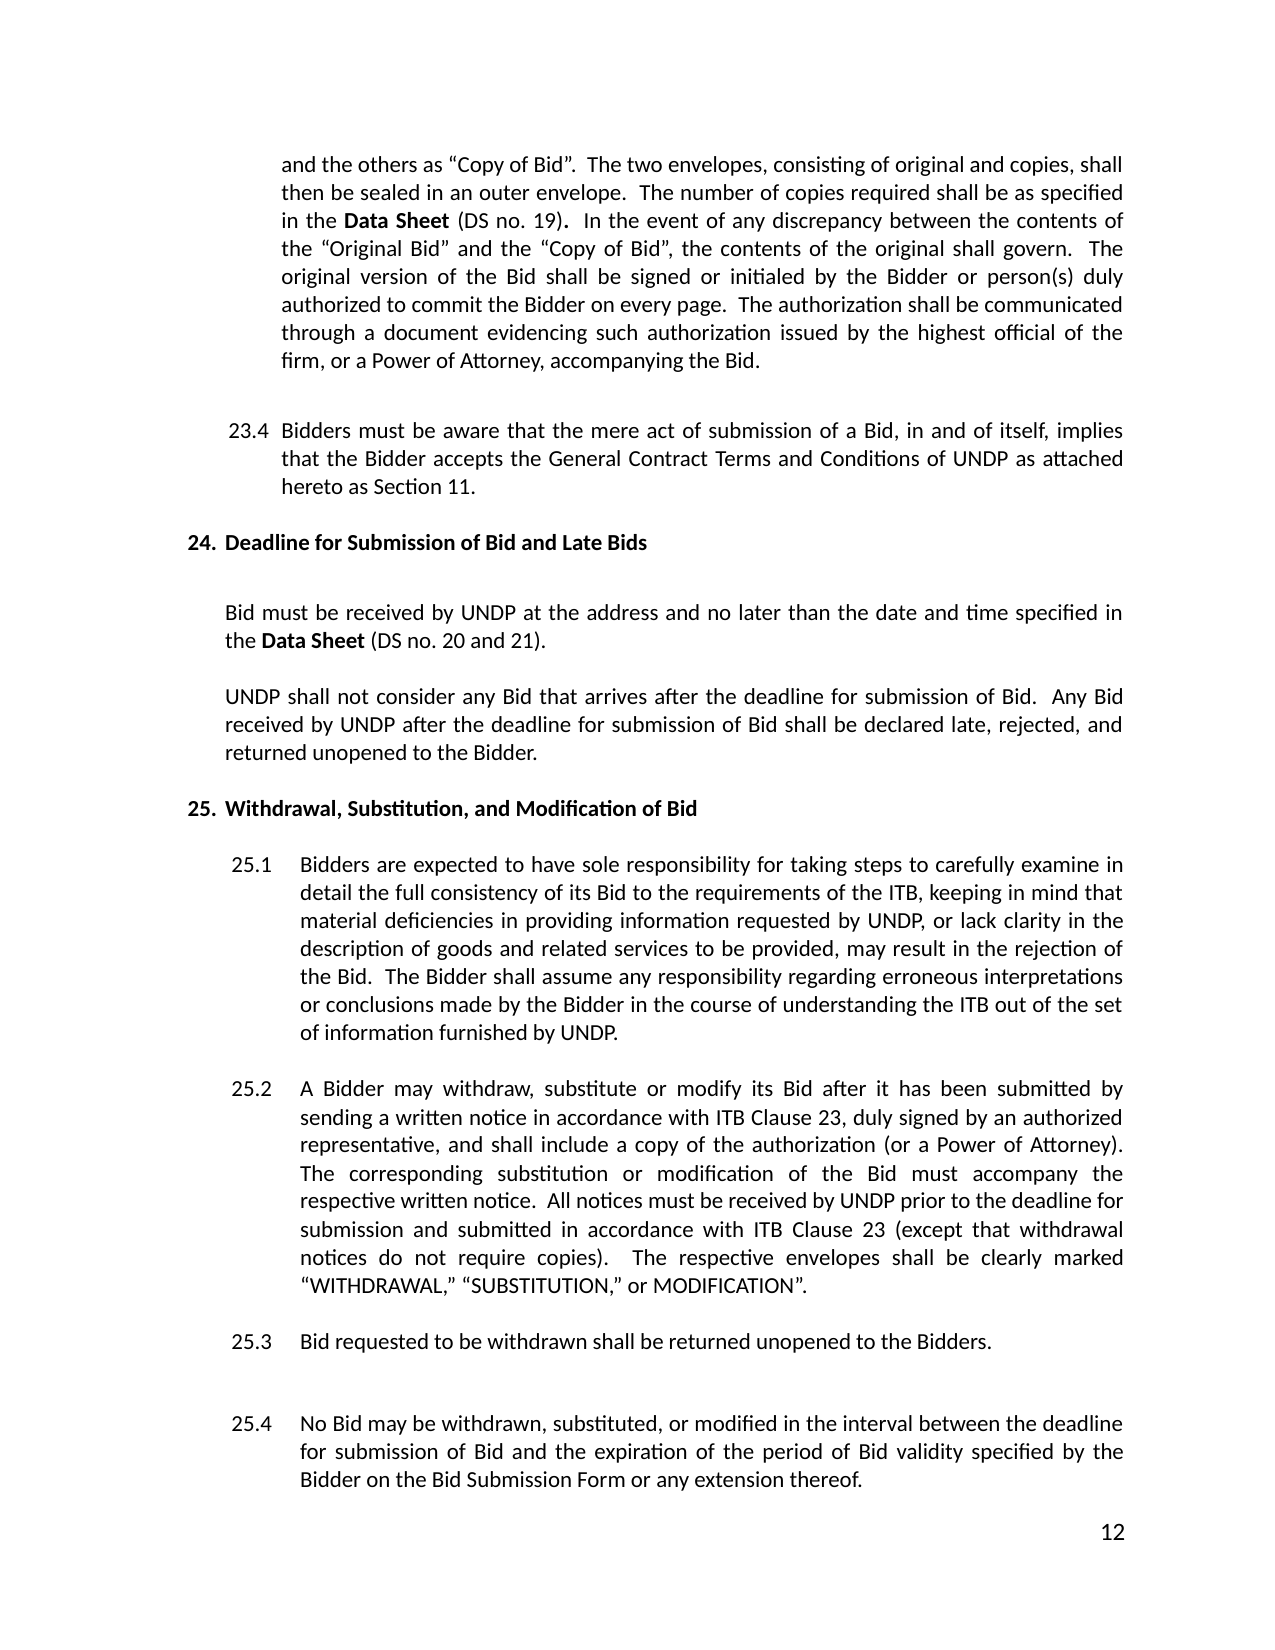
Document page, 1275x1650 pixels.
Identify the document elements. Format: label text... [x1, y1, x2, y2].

list 25.3 Bid requested to be withdrawn shall be returned unopened to the Bidders. [231, 1327, 1125, 1355]
list 25.2 A Bidder may withdraw, substitute or modify its Bid after it has been submitted by sending a written notice in accordance with ITB Clause 23, duly signed by an authorized representative, and shall include a copy of the authorization (or a Power of Attorney). The corresponding substitution or modification of the Bid must accompany the respective written notice. All notices must be received by UNDP prior to the deadline for submission and submitted in accordance with ITB Clause 23 (except that withdrawal notices do not require copies). The respective envelopes shall be clearly marked “WITHDRAWAL,” “SUBSTITUTION,” or MODIFICATION”. [231, 1074, 1125, 1299]
list Withdrawal, Substitution, and Modification of Bid [187, 794, 1125, 822]
list UNDP shall not consider any Bid that arrives after the deadline for submission of Bid. Any Bid received by UNDP after the deadline for submission of Bid shall be declared late, rejected, and returned unopened to the Bidder. [225, 682, 1125, 766]
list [228, 150, 1125, 374]
text Bid must be received by UNDP at the address and no later than the date and time specified in the Data Sheet (DS no. 20 and 21). [225, 598, 1125, 654]
list Deadline for Submission of Bid and Late Bids [187, 528, 1125, 556]
list 25.4 No Bid may be withdrawn, substituted, or modified in the interval between the deadline for submission of Bid and the expiration of the period of Bid validity specified by the Bidder on the Bid Submission Form or any extension thereof. [231, 1409, 1125, 1493]
list 25.1 Bidders are expected to have sole responsibility for taking steps to carefully examine in detail the full consistency of its Bid to the requirements of the ITB, keeping in mind that material deficiencies in providing information requested by UNDP, or lack clarity in the description of goods and related services to be provided, may result in the rejection of the Bid. The Bidder shall assume any responsibility regarding erroneous interpretations or conclusions made by the Bidder in the course of understanding the ITB out of the set of information furnished by UNDP. [231, 850, 1125, 1047]
list Bidders must be aware that the mere act of submission of a Bid, in and of itself, implies that the Bidder accepts the General Contract Terms and Conditions of UNDP as attached hereto as Section 11. [228, 416, 1125, 500]
